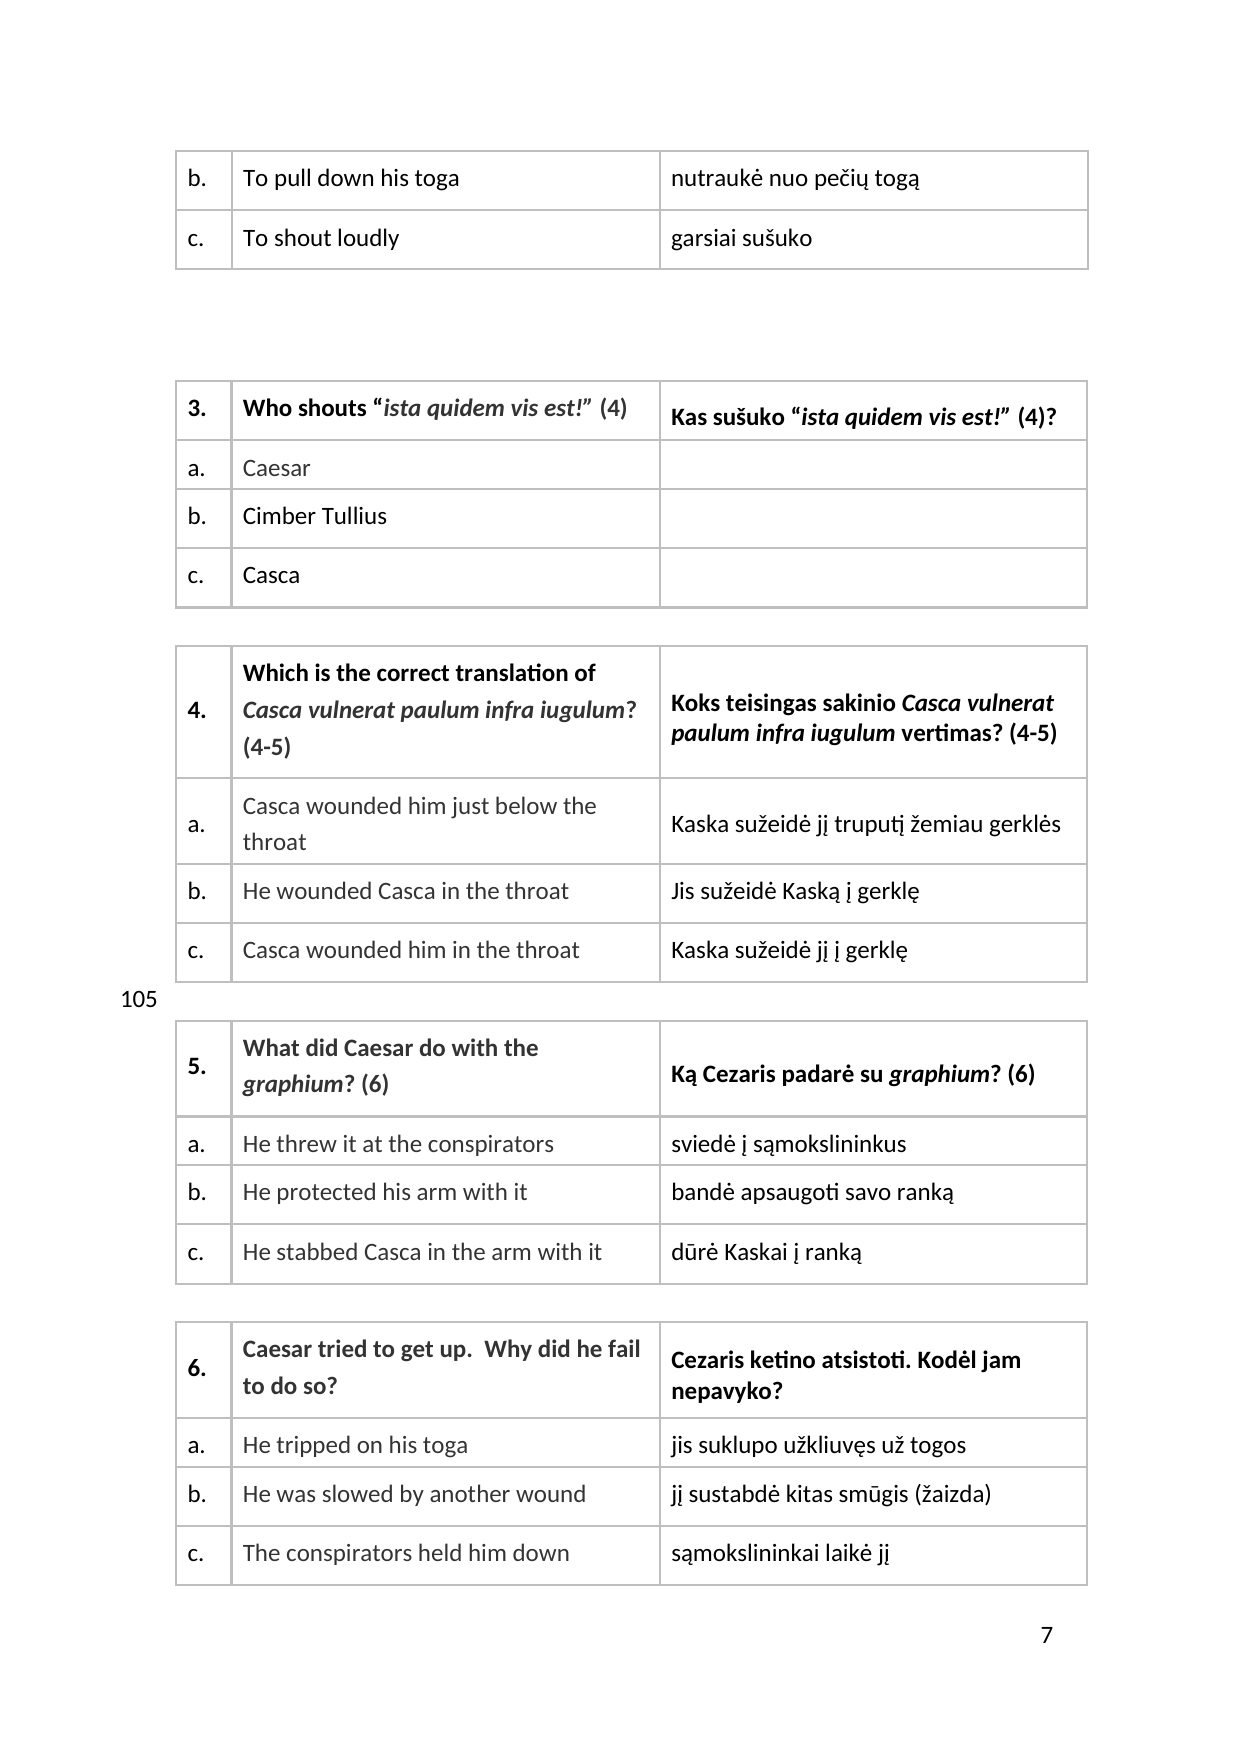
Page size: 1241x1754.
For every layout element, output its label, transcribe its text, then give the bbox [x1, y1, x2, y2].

table_cell Jis sužeidė Kaską į gerklę [661, 865, 1086, 922]
table_cell Cimber Tullius [233, 490, 659, 547]
table_cell To pull down his toga [233, 152, 659, 209]
table_cell Kaska sužeidė jį truputį žemiau gerklės [661, 779, 1086, 863]
table_header What did Caesar do with the graphium? (6) [233, 1022, 659, 1115]
table_cell He wounded Casca in the throat [233, 865, 659, 922]
table_cell sąmokslininkai laikė jį [661, 1527, 1086, 1584]
table_cell [661, 549, 1086, 606]
table_header Caesar tried to get up. Why did he fail to do so? [233, 1323, 659, 1417]
table_cell Caesar [233, 441, 659, 488]
table_cell He was slowed by another wound [233, 1468, 659, 1525]
table_cell sviedė į sąmokslininkus [661, 1118, 1086, 1164]
table_header 3. [177, 382, 230, 439]
table_header 5. [177, 1022, 230, 1115]
table_cell a. [177, 779, 230, 863]
table_header Who shouts “ista quidem vis est!” (4) [233, 382, 659, 439]
table_cell b. [177, 1468, 230, 1525]
table_cell bandė apsaugoti savo ranką [661, 1166, 1086, 1223]
table_cell c. [177, 924, 230, 981]
table_cell The conspirators held him down [233, 1527, 659, 1584]
table_cell dūrė Kaskai į ranką [661, 1225, 1086, 1282]
table_cell Casca wounded him in the throat [233, 924, 659, 981]
table_cell garsiai sušuko [661, 211, 1087, 268]
table_cell nutraukė nuo pečių togą [661, 152, 1087, 209]
table_cell jis suklupo užkliuvęs už togos [661, 1419, 1086, 1466]
table_cell a. [177, 1118, 230, 1164]
table_cell [661, 490, 1086, 547]
table_cell He stabbed Casca in the arm with it [233, 1225, 659, 1282]
table_header Kas sušuko “ista quidem vis est!” (4)? [661, 382, 1086, 439]
table_cell [661, 441, 1086, 488]
table_cell Kaska sužeidė jį į gerklę [661, 924, 1086, 981]
table_cell c. [177, 549, 230, 606]
table_header Koks teisingas sakinio Casca vulnerat paulum infra iugulum vertimas? (4-5) [661, 647, 1086, 777]
table_cell b. [177, 152, 231, 209]
table_cell b. [177, 1166, 230, 1223]
table_cell b. [177, 490, 230, 547]
table_header 6. [177, 1323, 230, 1417]
table_cell jį sustabdė kitas smūgis (žaizda) [661, 1468, 1086, 1525]
table_cell c. [177, 1527, 230, 1584]
table_cell a. [177, 1419, 230, 1466]
table_header Ką Cezaris padarė su graphium? (6) [661, 1022, 1086, 1115]
table_cell Casca [233, 549, 659, 606]
table_cell c. [177, 1225, 230, 1282]
table_cell b. [177, 865, 230, 922]
table_cell He tripped on his toga [233, 1419, 659, 1466]
table_cell Casca wounded him just below the throat [233, 779, 659, 863]
table_cell He protected his arm with it [233, 1166, 659, 1223]
table_header 4. [177, 647, 230, 777]
table_header Which is the correct translation of Casca vulnerat paulum infra iugulum? (4-5) [233, 647, 659, 777]
table_cell c. [177, 211, 231, 268]
table_cell a. [177, 441, 230, 488]
table_cell He threw it at the conspirators [233, 1118, 659, 1164]
table_header Cezaris ketino atsistoti. Kodėl jam nepavyko? [661, 1323, 1086, 1417]
table_cell To shout loudly [233, 211, 659, 268]
